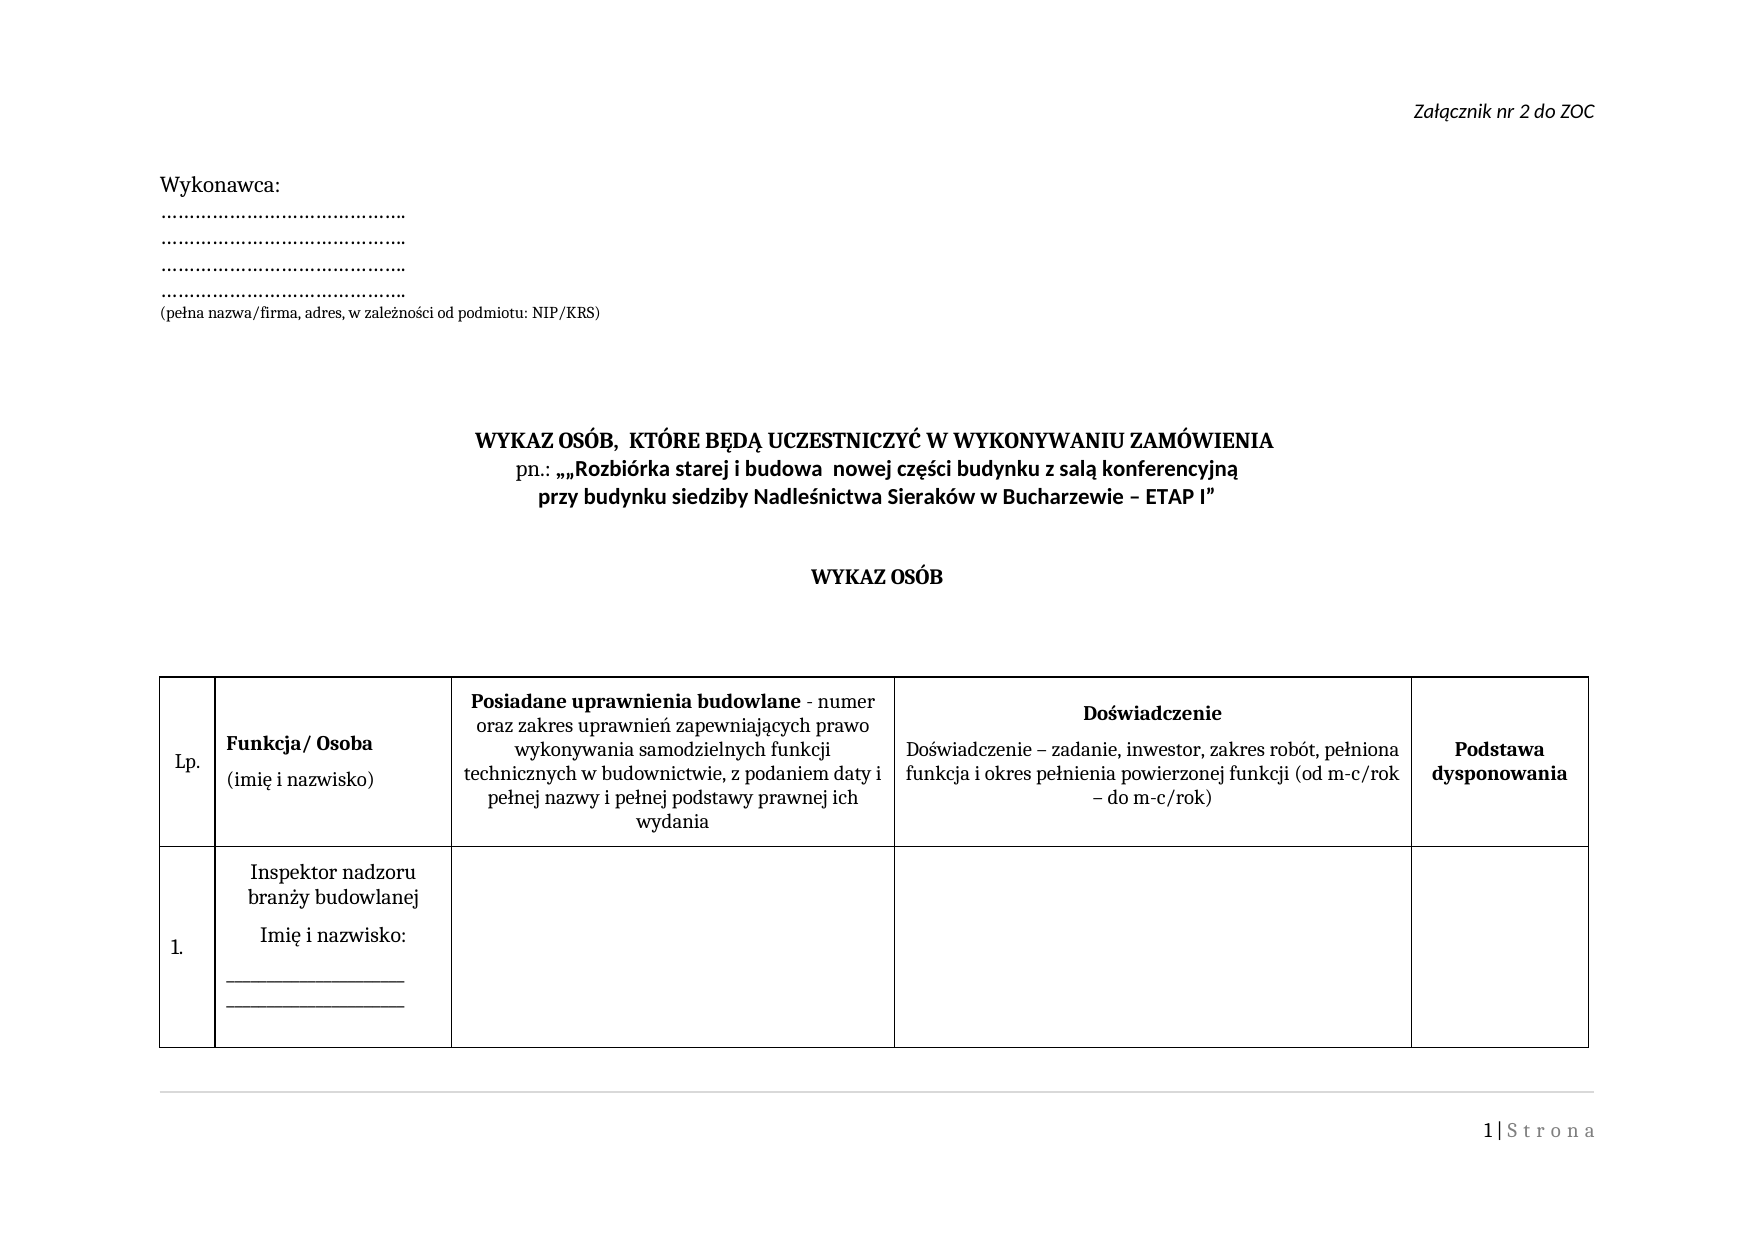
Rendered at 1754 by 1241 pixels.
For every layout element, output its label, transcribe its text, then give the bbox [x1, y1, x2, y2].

text ……………………………………. [159, 198, 1594, 224]
text WYKAZ OSÓB [159, 564, 1594, 590]
table_header Posiadane uprawnienia budowlane - numer oraz zakres uprawnień zapewniających prawo wykonywania samodzielnych funkcji technicznych w budownictwie, z podaniem daty i pełnej nazwy i pełnej podstawy prawnej ich wydania [452, 678, 894, 846]
text WYKAZ OSÓB, KTÓRE BĘDĄ UCZESTNICZYĆ W WYKONYWANIU ZAMÓWIENIA [159, 428, 1589, 454]
text ……………………………………. [159, 224, 1594, 250]
text ……………………………………. [159, 277, 1594, 303]
text Wykonawca: [159, 171, 1594, 198]
table_header Podstawa dysponowania [1412, 678, 1588, 846]
table_header Lp. [160, 678, 214, 846]
text przy budynku siedziby Nadleśnictwa Sieraków w Bucharzewie – ETAP I” [159, 482, 1594, 510]
text pn.: „„Rozbiórka starej i budowa nowej części budynku z salą konferencyjną [159, 454, 1594, 482]
table_cell [1412, 847, 1588, 1047]
table_header Funkcja/ Osoba (imię i nazwisko) [216, 678, 451, 846]
table_cell [452, 847, 894, 1047]
text (pełna nazwa/firma, adres, w zależności od podmiotu: NIP/KRS) [159, 303, 1594, 322]
text ……………………………………. [159, 250, 1594, 277]
table_cell [895, 847, 1411, 1047]
table_header Doświadczenie Doświadczenie – zadanie, inwestor, zakres robót, pełniona funkcja i okres pełnienia powierzonej funkcji (od m-c/rok – do m-c/rok) [895, 678, 1411, 846]
table_cell Inspektor nadzoru branży budowlanej Imię i nazwisko: ______________________ ______________________ [216, 847, 451, 1047]
table_cell 1. [160, 847, 214, 1047]
